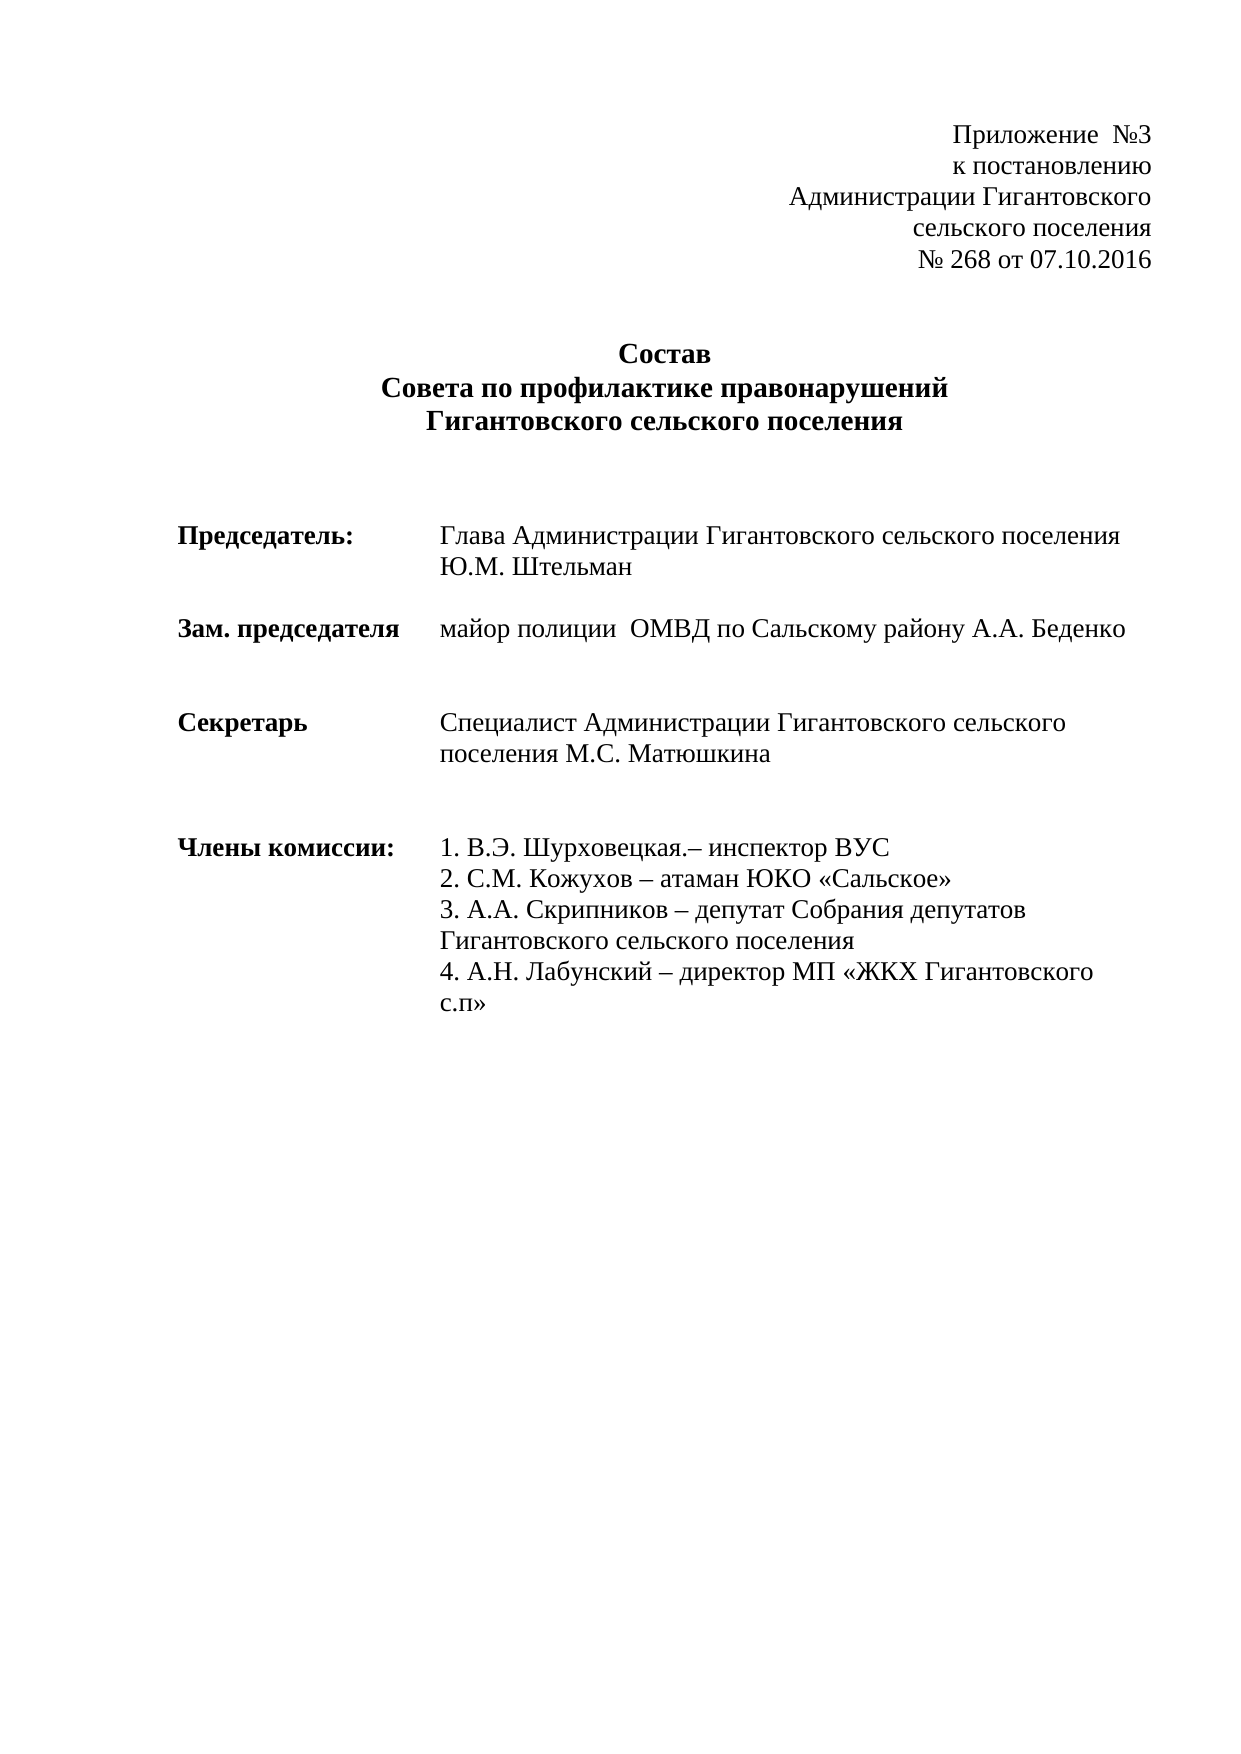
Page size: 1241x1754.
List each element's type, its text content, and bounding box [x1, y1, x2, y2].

table_header Председатель: [166, 519, 428, 613]
table_cell Зам. председателя [166, 613, 428, 706]
text Состав [177, 336, 1152, 370]
text сельского поселения [177, 212, 1152, 243]
text Администрации Гигантовского [177, 180, 1152, 212]
text Гигантовского сельского поселения [177, 403, 1152, 437]
text № 268 от 07.10.2016 [177, 243, 1152, 274]
table_cell 1. В.Э. Шурховецкая.– инспектор ВУС 2. С.М. Кожухов – атаман ЮКО «Сальское» 3. А.А. Скрипников – депутат Собрания депутатов Гигантовского сельского поселения 4. А.Н. Лабунский – директор МП «ЖКХ Гигантовского с.п» [428, 831, 1152, 1049]
text Совета по профилактике правонарушений [177, 370, 1152, 403]
text Приложение №3 [177, 118, 1152, 149]
table_cell Члены комиссии: [166, 831, 428, 1049]
table_cell Специалист Администрации Гигантовского сельского поселения М.С. Матюшкина [428, 706, 1152, 831]
table_cell Секретарь [166, 706, 428, 831]
text к постановлению [177, 149, 1152, 180]
table_cell майор полиции ОМВД по Сальскому району А.А. Беденко [428, 613, 1152, 706]
table_header Глава Администрации Гигантовского сельского поселения Ю.М. Штельман [428, 519, 1152, 613]
